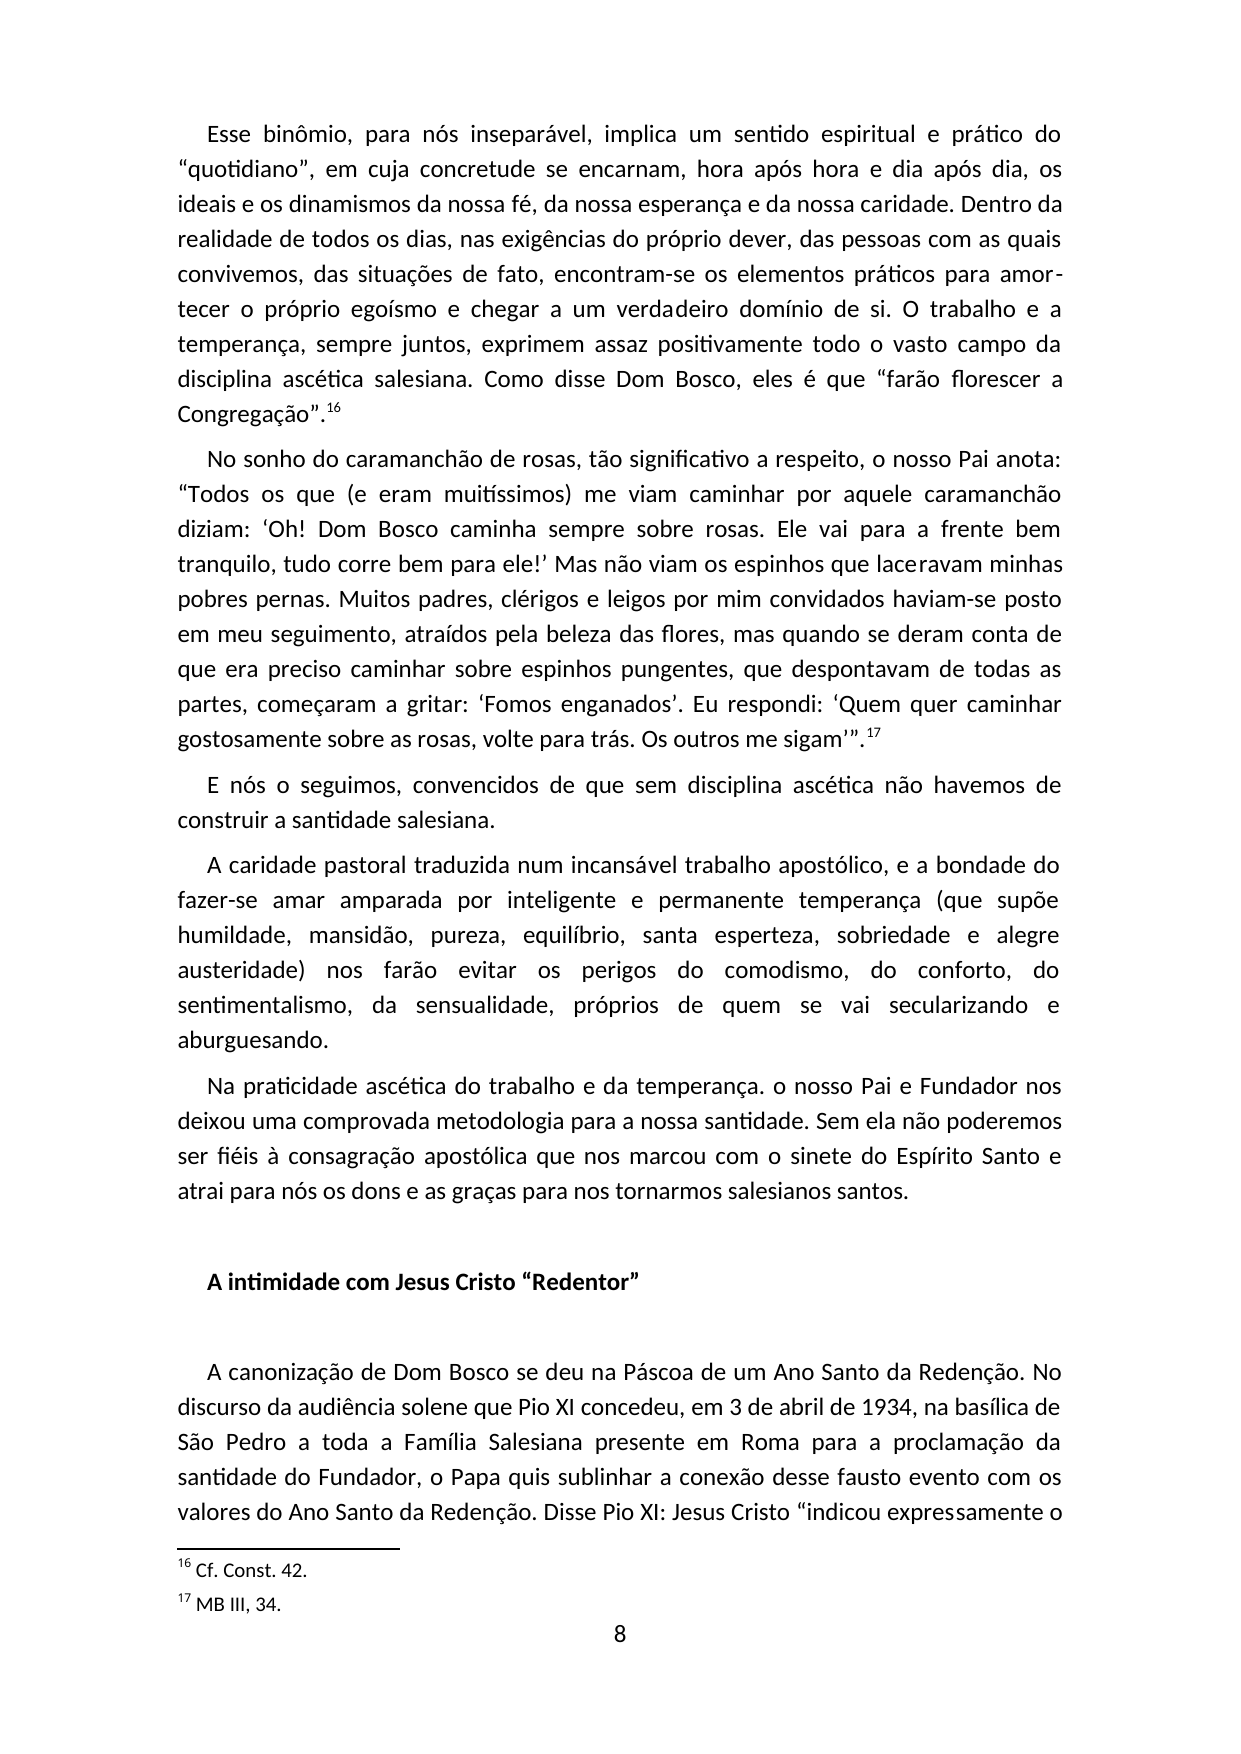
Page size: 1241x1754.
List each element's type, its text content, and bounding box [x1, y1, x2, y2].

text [177, 1356, 1063, 1527]
text No sonho do caramanchão de rosas, tão significativo a respeito, o nosso Pai anota: “Todos os que (e eram muitíssimos) me viam caminhar por aquele caramanchão diziam: ‘Oh! Dom Bosco caminha sempre sobre rosas. Ele vai para a frente bem tranquilo, tudo corre bem para ele!’ Mas não viam os espinhos que laceravam minhas pobres pernas. Muitos padres, clérigos e leigos por mim convidados haviam-se posto em meu seguimento, atraídos pela beleza das flores, mas quando se deram conta de que era preciso caminhar sobre espinhos pungentes, que despontavam de todas as partes, começaram a gritar: ‘Fomos enganados’. Eu respondi: ‘Quem quer caminhar gostosamente sobre as rosas, volte para trás. Os outros me sigam’”. [177, 443, 1063, 754]
text Esse binômio, para nós inseparável, implica um sentido espiritual e prático do “quotidiano”, em cuja concretude se encarnam, hora após hora e dia após dia, os ideais e os dinamismos da nossa fé, da nossa esperança e da nossa caridade. Dentro da realidade de todos os dias, nas exigências do próprio dever, das pessoas com as quais convivemos, das situações de fato, encontram-se os elementos práticos para amortecer o próprio egoísmo e chegar a um verdadeiro domínio de si. O trabalho e a temperança, sempre juntos, exprimem assaz positivamente todo o vasto campo da disciplina ascética salesiana. Como disse Dom Bosco, eles é que “farão florescer a Congregação”. [177, 118, 1063, 429]
text A intimidade com Jesus Cristo “Redentor” [177, 1266, 1063, 1296]
text E nós o seguimos, convencidos de que sem disciplina ascética não havemos de construir a santidade salesiana. [177, 769, 1063, 834]
text Na praticidade ascética do trabalho e da temperança. o nosso Pai e Fundador nos deixou uma comprovada metodologia para a nossa santidade. Sem ela não poderemos ser fiéis à consagração apostólica que nos marcou com o sinete do Espírito Santo e atrai para nós os dons e as graças para nos tornarmos salesianos santos. [177, 1070, 1063, 1205]
text A caridade pastoral traduzida num incansável trabalho apostólico, e a bondade do fazer-se amar amparada por inteligente e permanente temperança (que supõe humildade, mansidão, pureza, equilíbrio, santa esperteza, sobriedade e alegre austeridade) nos farão evitar os perigos do comodismo, do conforto, do sentimentalismo, da sensualidade, próprios de quem se vai secularizando e aburguesando. [177, 849, 1061, 1055]
